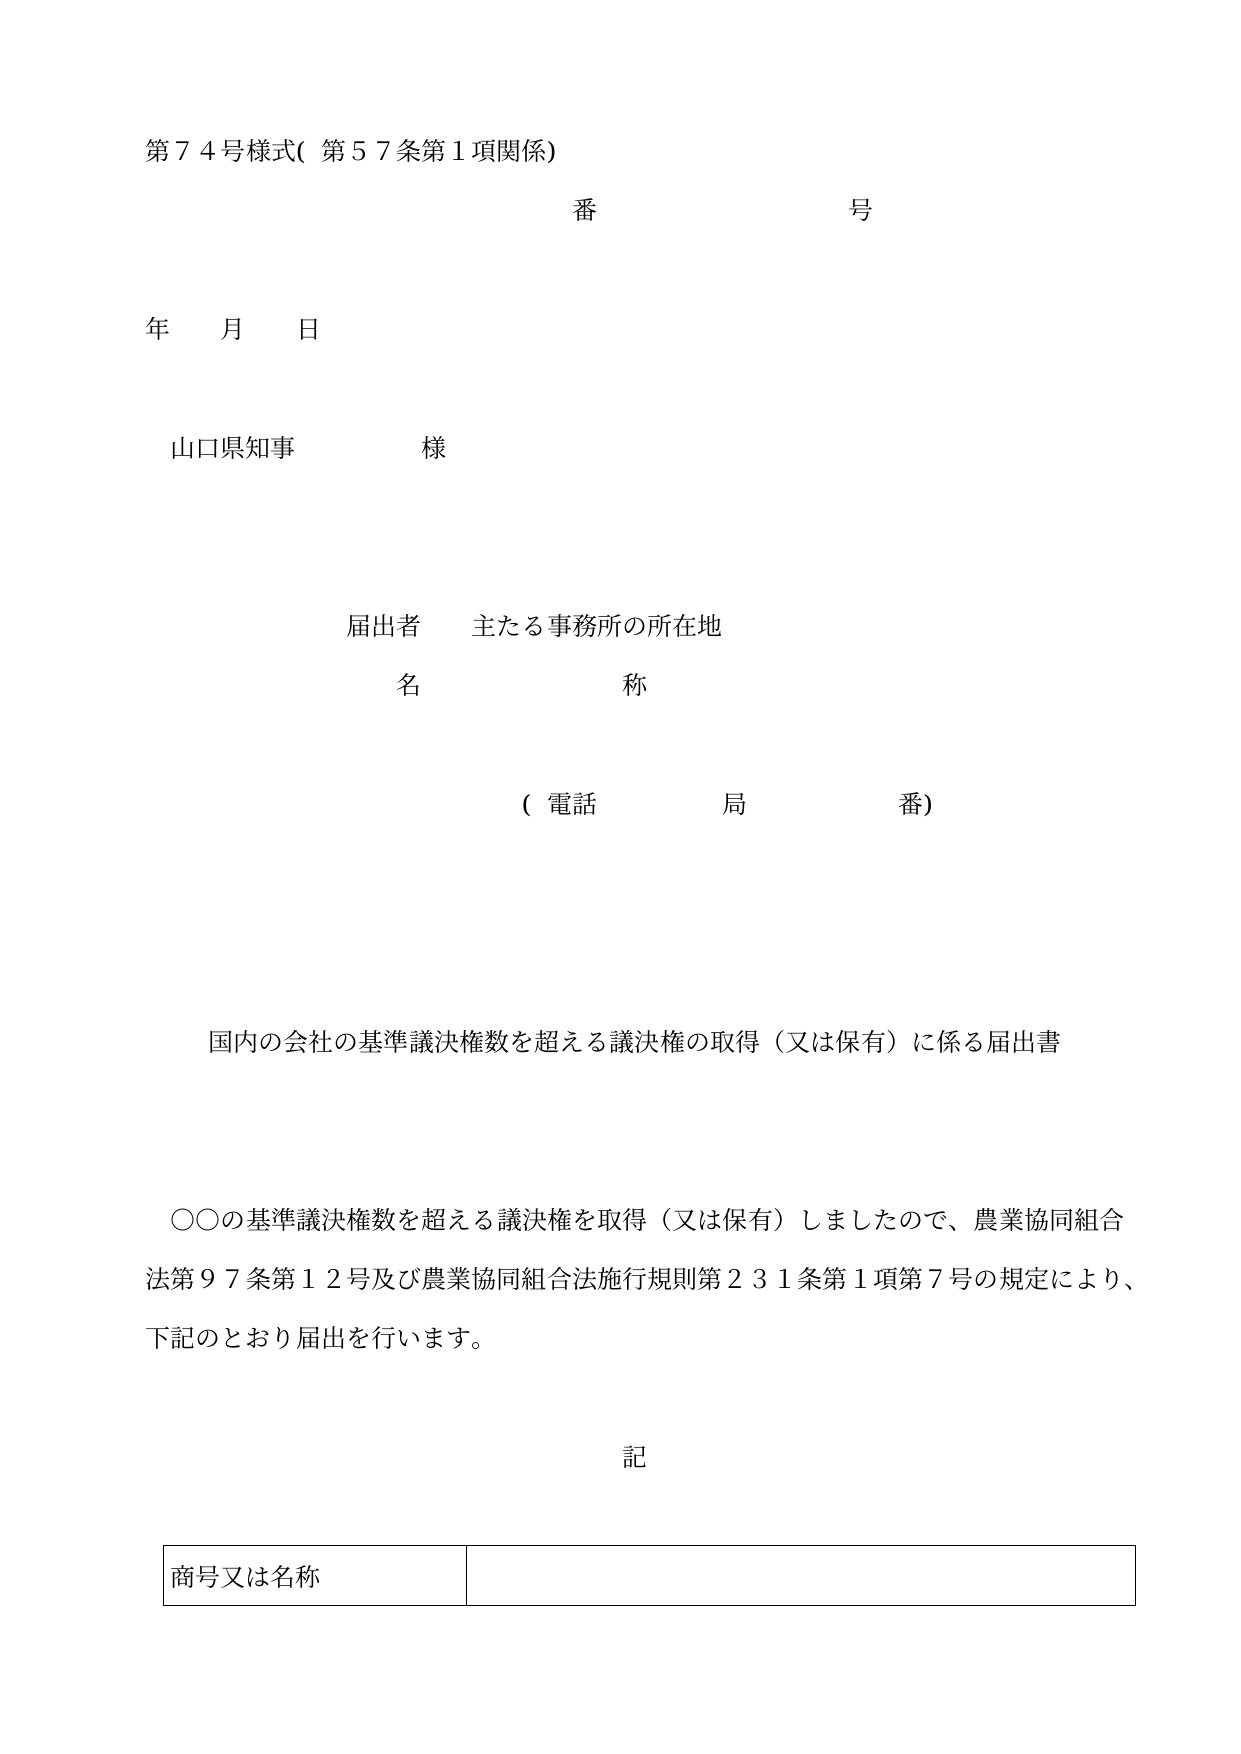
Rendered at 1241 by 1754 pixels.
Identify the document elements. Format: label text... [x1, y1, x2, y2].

text 国内の会社の基準議決権数を超える議決権の取得（又は保有）に係る届出書 [145, 1011, 1124, 1070]
text (電話 局 番) [145, 773, 1124, 832]
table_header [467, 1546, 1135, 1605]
text 番 号 [145, 179, 1124, 239]
text 山口県知事 様 [145, 417, 1124, 476]
text 年 月 日 [145, 239, 1124, 357]
text 届出者 主たる事務所の所在地 [145, 595, 1124, 654]
text 第７４号様式(第５７条第１項関係) [145, 120, 1124, 179]
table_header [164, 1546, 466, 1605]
text 名 称 [145, 654, 1124, 714]
text ○○の基準議決権数を超える議決権を取得（又は保有）しましたので、農業協同組合法第９７条第１２号及び農業協同組合法施行規則第２３１条第１項第７号の規定により、下記のとおり届出を行います。 [145, 1189, 1124, 1367]
text 記 [145, 1426, 1124, 1486]
